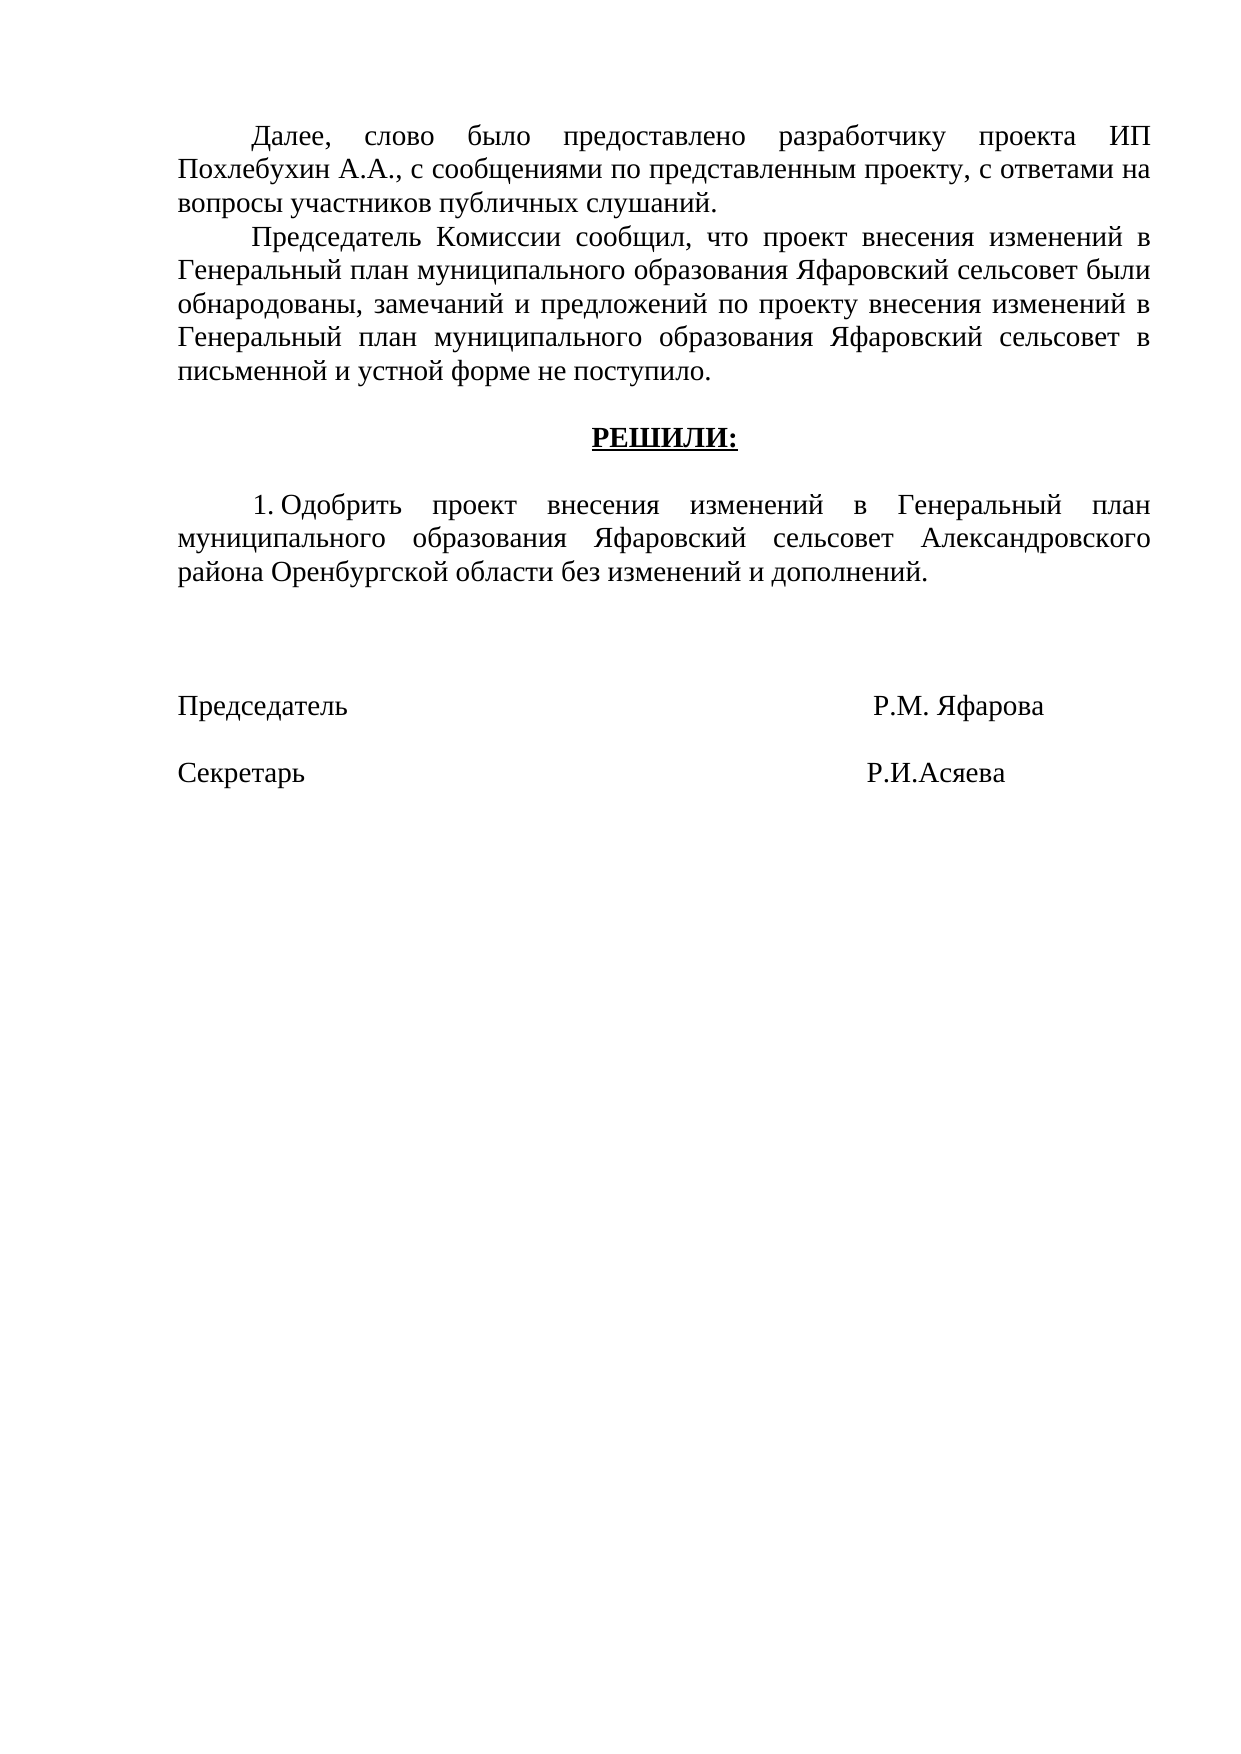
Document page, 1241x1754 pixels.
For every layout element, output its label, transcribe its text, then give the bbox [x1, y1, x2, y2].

text Председатель Комиссии сообщил, что проект внесения изменений в Генеральный план муниципального образования Яфаровский сельсовет были обнародованы, замечаний и предложений по проекту внесения изменений в Генеральный план муниципального образования Яфаровский сельсовет в письменной и устной форме не поступило. [177, 219, 1152, 386]
text Председатель Р.М. Яфарова [177, 688, 1152, 722]
text РЕШИЛИ: [177, 420, 1152, 453]
text Далее, слово было предоставлено разработчику проекта ИП Похлебухин А.А., с сообщениями по представленным проекту, с ответами на вопросы участников публичных слушаний. [177, 118, 1152, 219]
text Секретарь Р.И.Асяева [177, 755, 1152, 789]
list Одобрить проект внесения изменений в Генеральный план муниципального образования Яфаровский сельсовет Александровского района Оренбургской области без изменений и дополнений. [177, 487, 1152, 588]
